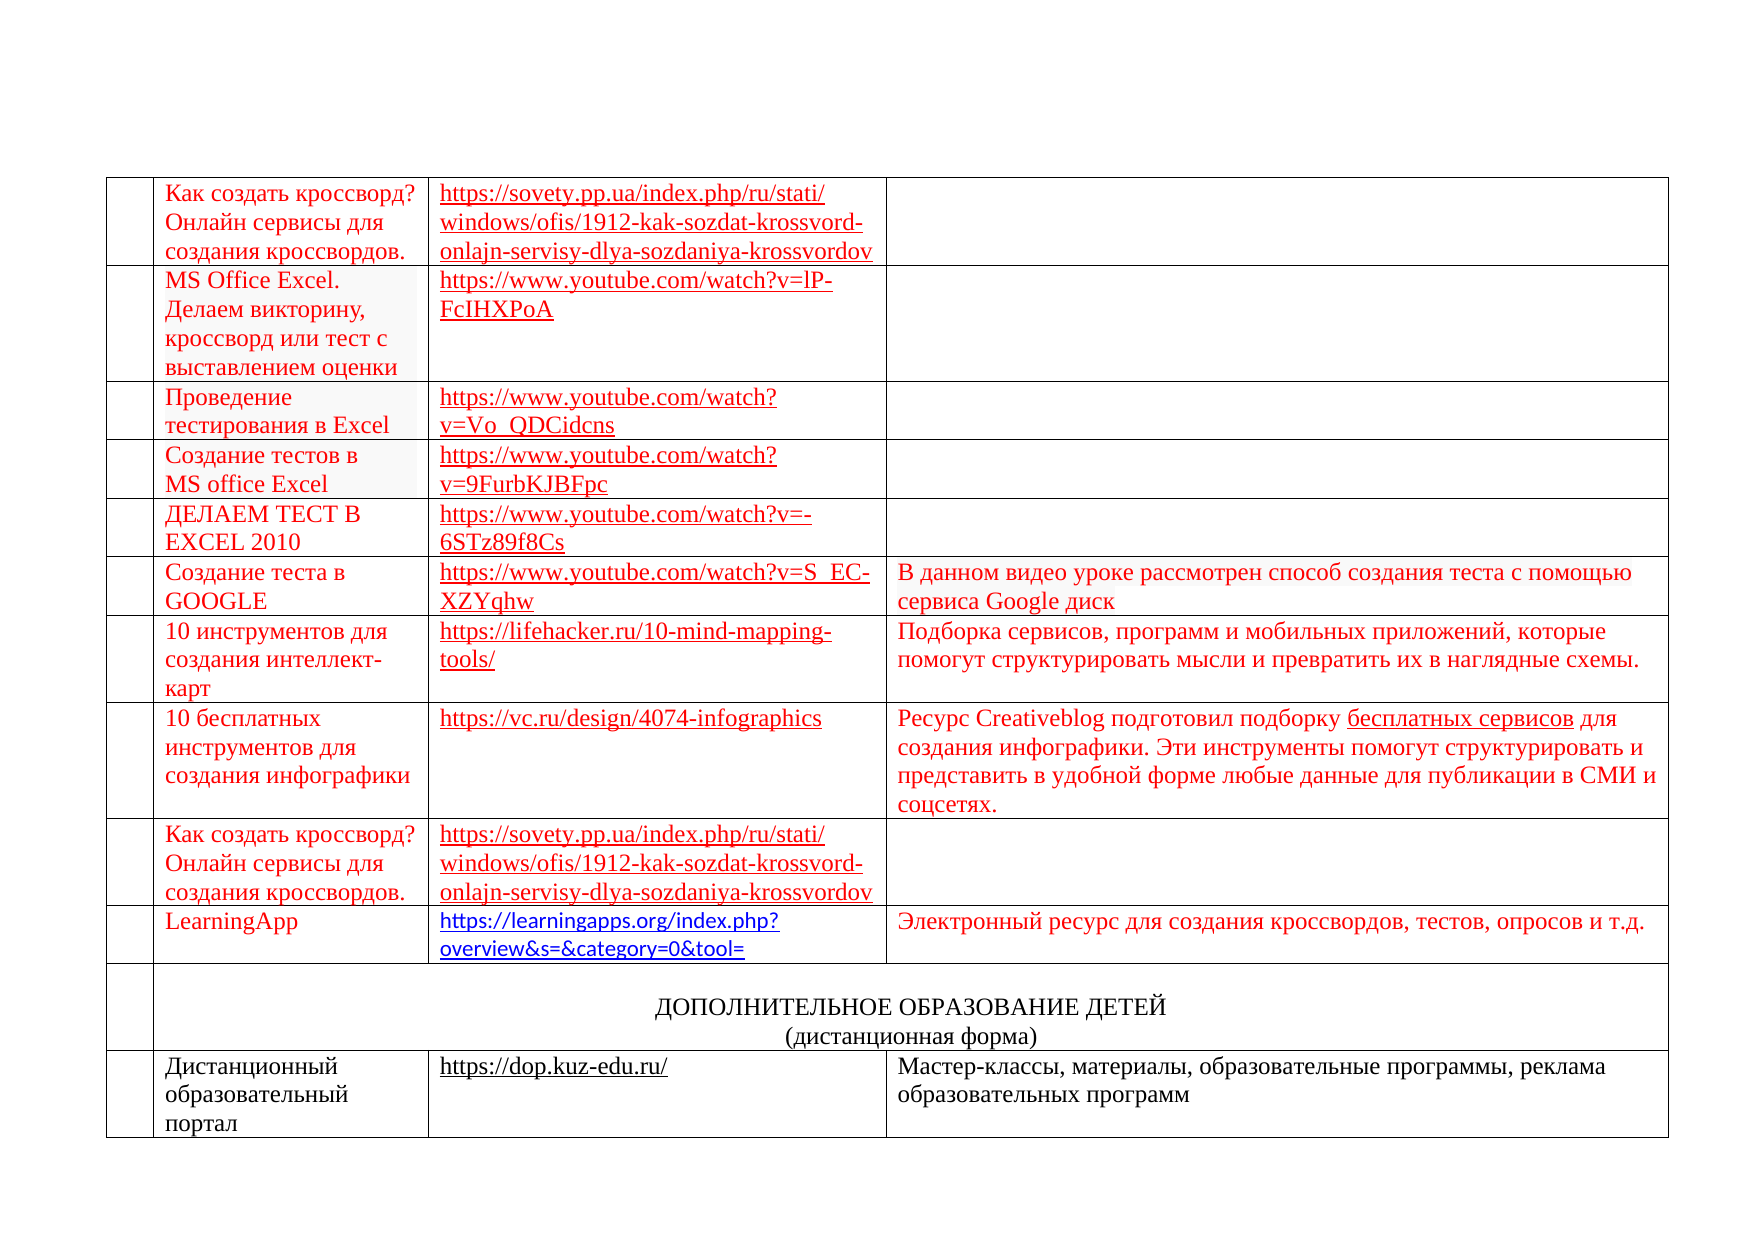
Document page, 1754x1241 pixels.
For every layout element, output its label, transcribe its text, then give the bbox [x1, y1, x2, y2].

table_cell Как создать кроссворд? Онлайн сервисы для создания кроссвордов. [154, 819, 428, 905]
table_cell ДОПОЛНИТЕЛЬНОЕ ОБРАЗОВАНИЕ ДЕТЕЙ (дистанционная форма) [154, 964, 1668, 1050]
table_cell [887, 499, 1668, 556]
table_cell LearningApp [154, 906, 428, 962]
table_cell [887, 382, 1668, 439]
table_cell ДЕЛАЕМ ТЕСТ В EXCEL 2010 [154, 499, 428, 556]
table_cell [887, 266, 1668, 381]
table_cell [107, 906, 153, 962]
table_cell Подборка сервисов, программ и мобильных приложений, которые помогут структурировать мысли и превратить их в наглядные схемы. [887, 616, 1668, 702]
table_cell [154, 1051, 428, 1137]
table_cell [429, 1051, 886, 1137]
table_cell Электронный ресурс для создания кроссвордов, тестов, опросов и т.д. [887, 906, 1668, 962]
table_cell [107, 703, 153, 818]
table_cell Создание теста в GOOGLE [154, 557, 428, 615]
table_cell [107, 819, 153, 905]
table_cell [107, 499, 153, 556]
table_cell https://vc.ru/design/4074-infographics [429, 703, 886, 818]
table_cell https://www.youtube.com/watch?v=S_EC-XZYqhw [429, 557, 886, 615]
table_cell https://lifehacker.ru/10-mind-mapping-tools/ [429, 616, 886, 702]
table_cell [107, 178, 153, 264]
table_cell [107, 266, 153, 381]
table_cell https://www.youtube.com/watch?v=9FurbKJBFpc [429, 440, 886, 498]
table_cell Ресурс Creativeblog подготовил подборку бесплатных сервисов для создания инфографики. Эти инструменты помогут структурировать и представить в удобной форме любые данные для публикации в СМИ и соцсетях. [887, 703, 1668, 818]
table_cell https://learningapps.org/index.php?overview&s=&category=0&tool= [429, 906, 886, 962]
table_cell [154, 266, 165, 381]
table_cell [887, 440, 1668, 498]
table_cell [887, 178, 1668, 264]
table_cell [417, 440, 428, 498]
table_cell [107, 382, 153, 439]
table_cell [107, 616, 153, 702]
table_cell [107, 440, 153, 498]
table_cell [887, 1051, 1668, 1137]
table_cell [107, 1051, 153, 1137]
table_cell https://sovety.pp.ua/index.php/ru/stati/windows/ofis/1912-kak-sozdat-krossvord-onlajn-servisy-dlya-sozdaniya-krossvordov [429, 178, 886, 264]
table_cell 10 инструментов для создания интеллект-карт [154, 616, 428, 702]
table_cell [107, 964, 153, 1050]
table_cell [887, 819, 1668, 905]
table_cell https://sovety.pp.ua/index.php/ru/stati/windows/ofis/1912-kak-sozdat-krossvord-onlajn-servisy-dlya-sozdaniya-krossvordov [429, 819, 886, 905]
table_cell https://www.youtube.com/watch?v=Vo_QDCidcns [429, 382, 886, 439]
table_cell Как создать кроссворд? Онлайн сервисы для создания кроссвордов. [154, 178, 428, 264]
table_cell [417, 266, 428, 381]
table_cell 10 бесплатных инструментов для создания инфографики [154, 703, 428, 818]
table_cell https://www.youtube.com/watch?v=lP-FcIHXPoA [429, 266, 886, 381]
table_cell [107, 557, 153, 615]
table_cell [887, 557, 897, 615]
table_cell https://www.youtube.com/watch?v=-6STz89f8Cs [429, 499, 886, 556]
table_cell В данном видео уроке рассмотрен способ создания теста с помощью сервиса Google диск [1115, 557, 1668, 615]
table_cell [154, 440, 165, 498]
